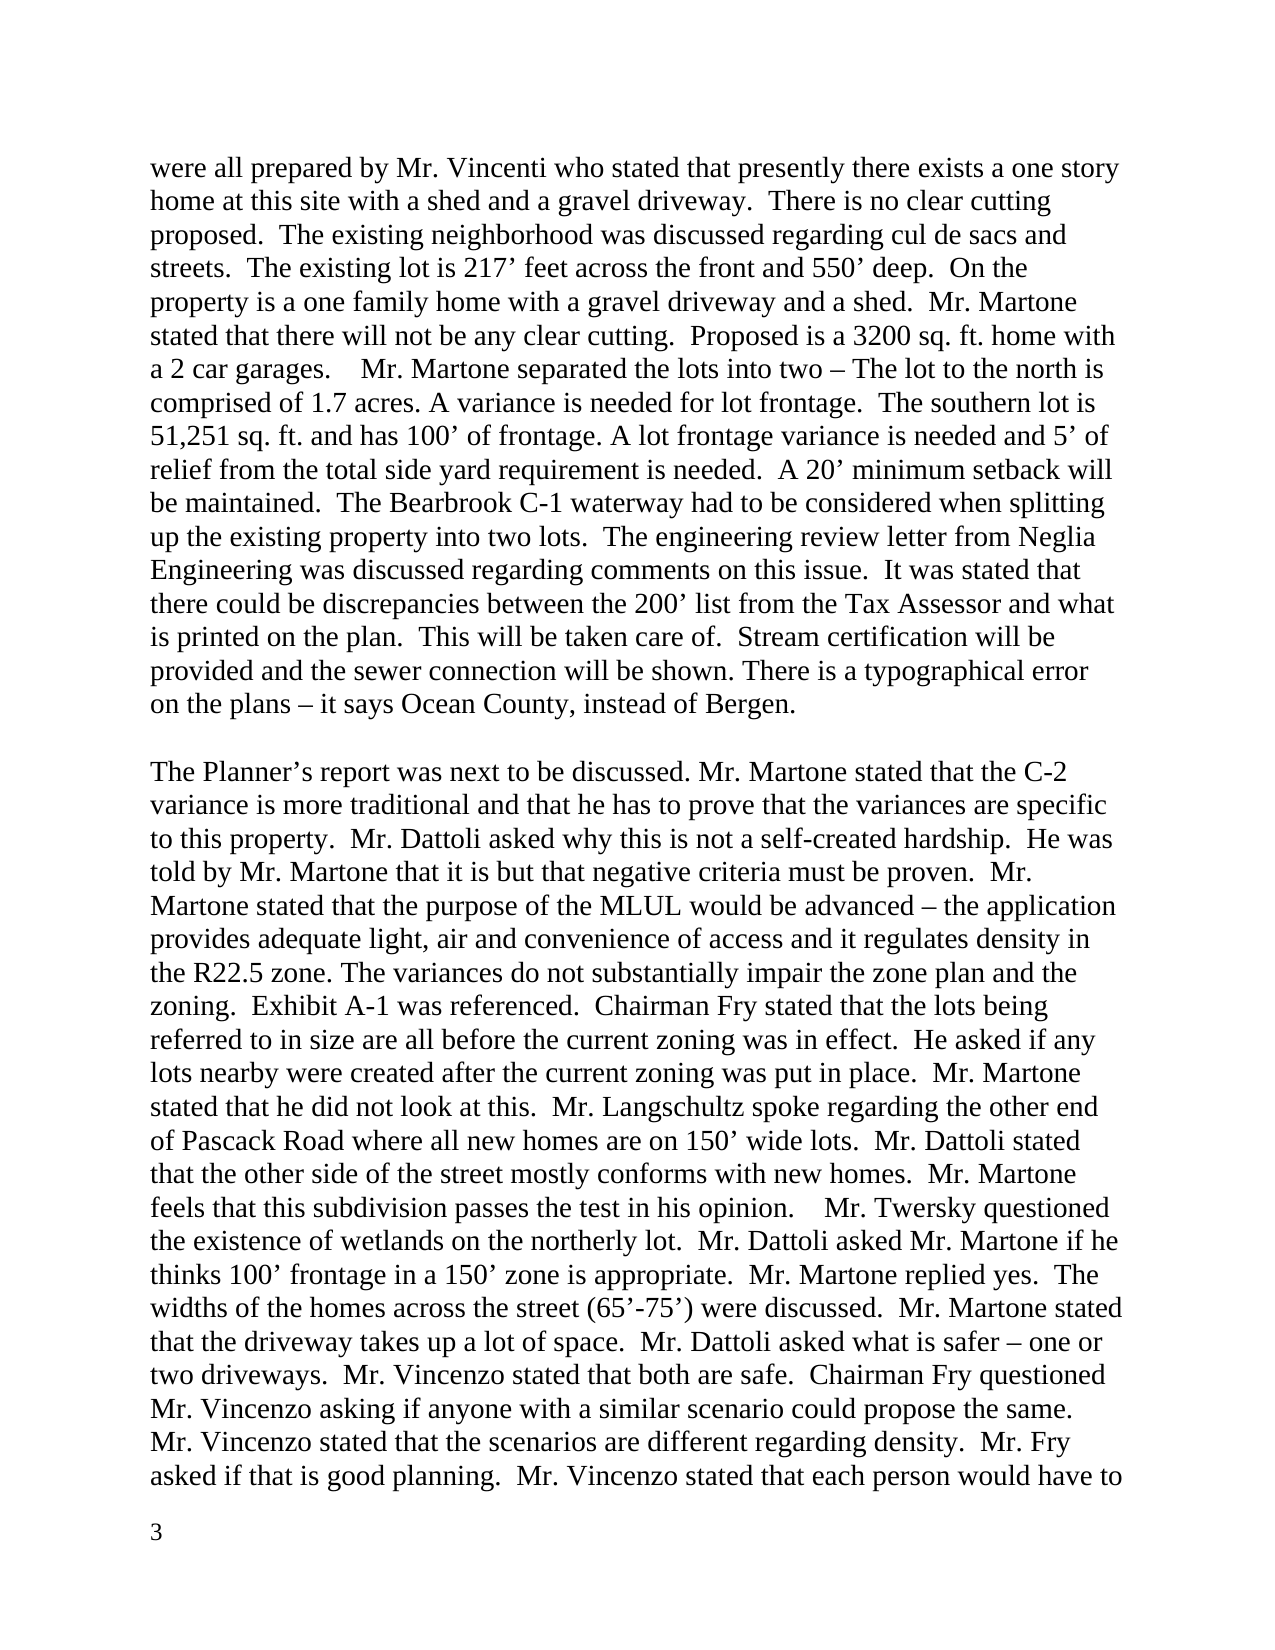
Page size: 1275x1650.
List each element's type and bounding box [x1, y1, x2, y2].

text [150, 150, 1125, 720]
text [150, 754, 1125, 1492]
